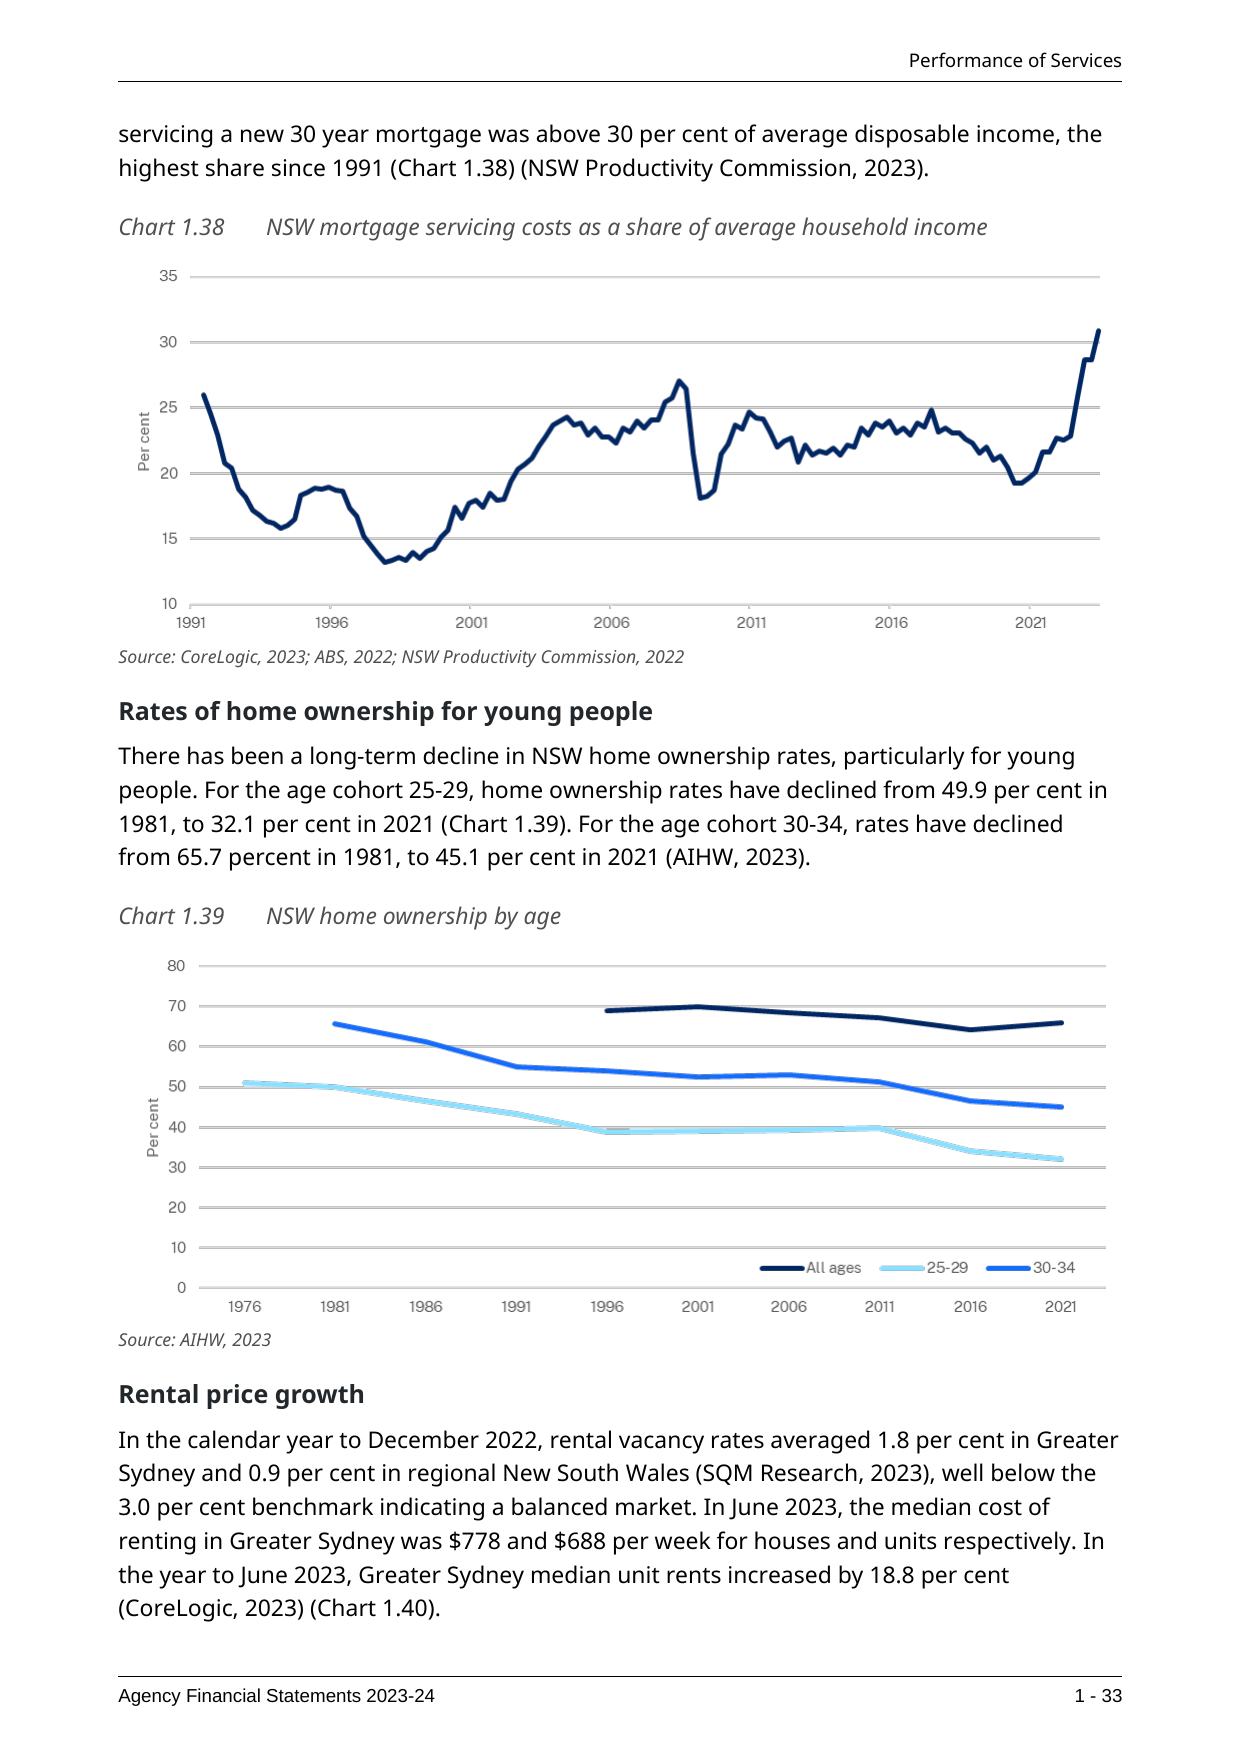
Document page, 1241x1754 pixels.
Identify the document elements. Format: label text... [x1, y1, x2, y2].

subtitle Rates of home ownership for young people [118, 693, 1122, 728]
picture [118, 943, 1129, 1328]
text NSW home ownership by age [118, 900, 1122, 931]
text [118, 118, 1122, 183]
text In the calendar year to December 2022, rental vacancy rates averaged 1.8 per cent in Greater Sydney and 0.9 per cent in regional New South Wales (SQM Research, 2023), well below the 3.0 per cent benchmark indicating a balanced market. In June 2023, the median cost of renting in Greater Sydney was $778 and $688 per week for houses and units respectively. In the year to June 2023, Greater Sydney median unit rents increased by 18.8 per cent (CoreLogic, 2023) (Chart 1.40). [118, 1424, 1122, 1624]
text Source: AIHW, 2023 [118, 1328, 1122, 1352]
text Source: CoreLogic, 2023; ABS, 2022; NSW Productivity Commission, 2022 [118, 645, 1122, 668]
text There has been a long-term decline in NSW home ownership rates, particularly for young people. For the age cohort 25-29, home ownership rates have declined from 49.9 per cent in 1981, to 32.1 per cent in 2021 (Chart 1.39). For the age cohort 30-34, rates have declined from 65.7 percent in 1981, to 45.1 per cent in 2021 (AIHW, 2023). [118, 740, 1122, 873]
text NSW mortgage servicing costs as a share of average household income [118, 211, 1122, 242]
picture [118, 254, 1123, 645]
subtitle Rental price growth [118, 1377, 1122, 1411]
